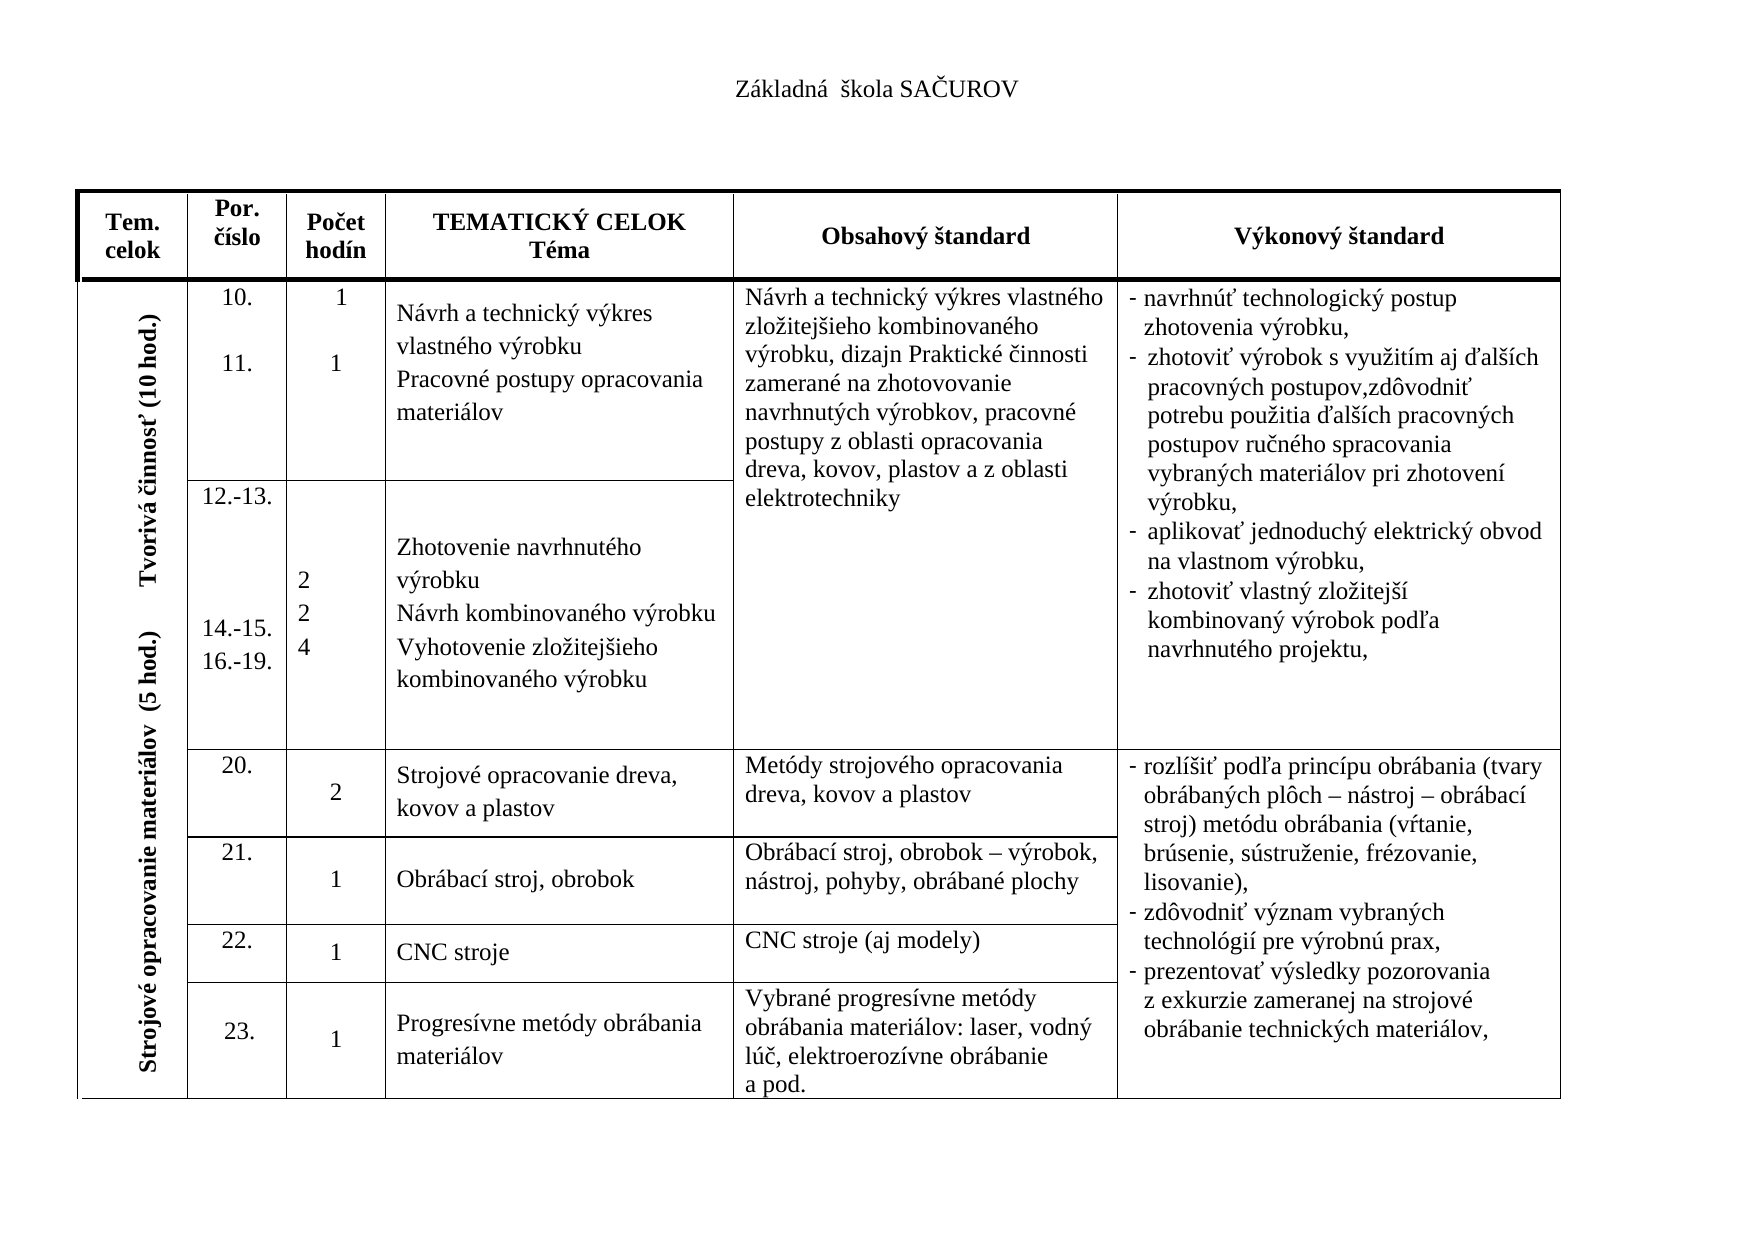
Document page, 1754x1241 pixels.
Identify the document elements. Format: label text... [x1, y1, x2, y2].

table_cell Vybrané progresívne metódy obrábania materiálov: laser, vodný lúč, elektroerozívne obrábanie a pod. [734, 983, 1117, 1098]
table_cell 1 [287, 925, 385, 982]
table_cell Metódy strojového opracovania dreva, kovov a plastov [734, 750, 1117, 836]
table_cell 21. [188, 838, 286, 924]
table_header Výkonový štandard [1118, 193, 1560, 277]
table_cell Strojové opracovanie materiálov (5 hod.) Tvorivá činnosť (10 hod.) [78, 277, 187, 1098]
table_cell 1 [287, 838, 385, 924]
table_cell 2 2 4 [287, 481, 385, 749]
table_header Tem. celok [80, 193, 187, 277]
table_cell Zhotovenie navrhnutého výrobku Návrh kombinovaného výrobku Vyhotovenie zložitejšieho kombinovaného výrobku [386, 481, 733, 749]
table_cell 22. [188, 925, 286, 982]
table_cell 12.-13. 14.-15. 16.-19. [188, 481, 286, 749]
table_cell 1 [287, 983, 385, 1098]
table_cell navrhnúť technologický postup zhotovenia výrobku, zhotoviť výrobok s využitím aj ďalších pracovných postupov,zdôvodniť potrebu použitia ďalších pracovných postupov ručného spracovania vybraných materiálov pri zhotovení výrobku, aplikovať jednoduchý elektrický obvod na vlastnom výrobku, zhotoviť vlastný zložitejší kombinovaný výrobok podľa navrhnutého projektu, [1118, 282, 1560, 749]
table_cell Návrh a technický výkres vlastného zložitejšieho kombinovaného výrobku, dizajn Praktické činnosti zamerané na zhotovovanie navrhnutých výrobkov, pracovné postupy z oblasti opracovania dreva, kovov, plastov a z oblasti elektrotechniky [734, 282, 1117, 749]
table_header Por. číslo [188, 193, 286, 277]
table_cell 1 1 [287, 282, 385, 480]
table_header TEMATICKÝ CELOK Téma [386, 193, 733, 277]
table_cell Obrábací stroj, obrobok [386, 838, 733, 924]
table_cell 10. 11. [188, 282, 286, 480]
table_cell 23. [188, 983, 286, 1098]
table_cell Návrh a technický výkres vlastného výrobku Pracovné postupy opracovania materiálov [386, 282, 733, 480]
table_cell CNC stroje (aj modely) [734, 925, 1117, 982]
table_header Obsahový štandard [734, 193, 1117, 277]
table_cell Progresívne metódy obrábania materiálov [386, 983, 733, 1098]
table_cell Strojové opracovanie dreva, kovov a plastov [386, 750, 733, 836]
table_cell Obrábací stroj, obrobok – výrobok, nástroj, pohyby, obrábané plochy [734, 838, 1117, 924]
table_cell rozlíšiť podľa princípu obrábania (tvary obrábaných plôch – nástroj – obrábací stroj) metódu obrábania (vŕtanie, brúsenie, sústruženie, frézovanie, lisovanie), zdôvodniť význam vybraných technológií pre výrobnú prax, prezentovať výsledky pozorovania z exkurzie zameranej na strojové obrábanie technických materiálov, [1118, 750, 1560, 1098]
table_cell 20. [188, 750, 286, 836]
table_cell 2 [287, 750, 385, 836]
table_header Počet hodín [287, 193, 385, 277]
table_cell CNC stroje [386, 925, 733, 982]
